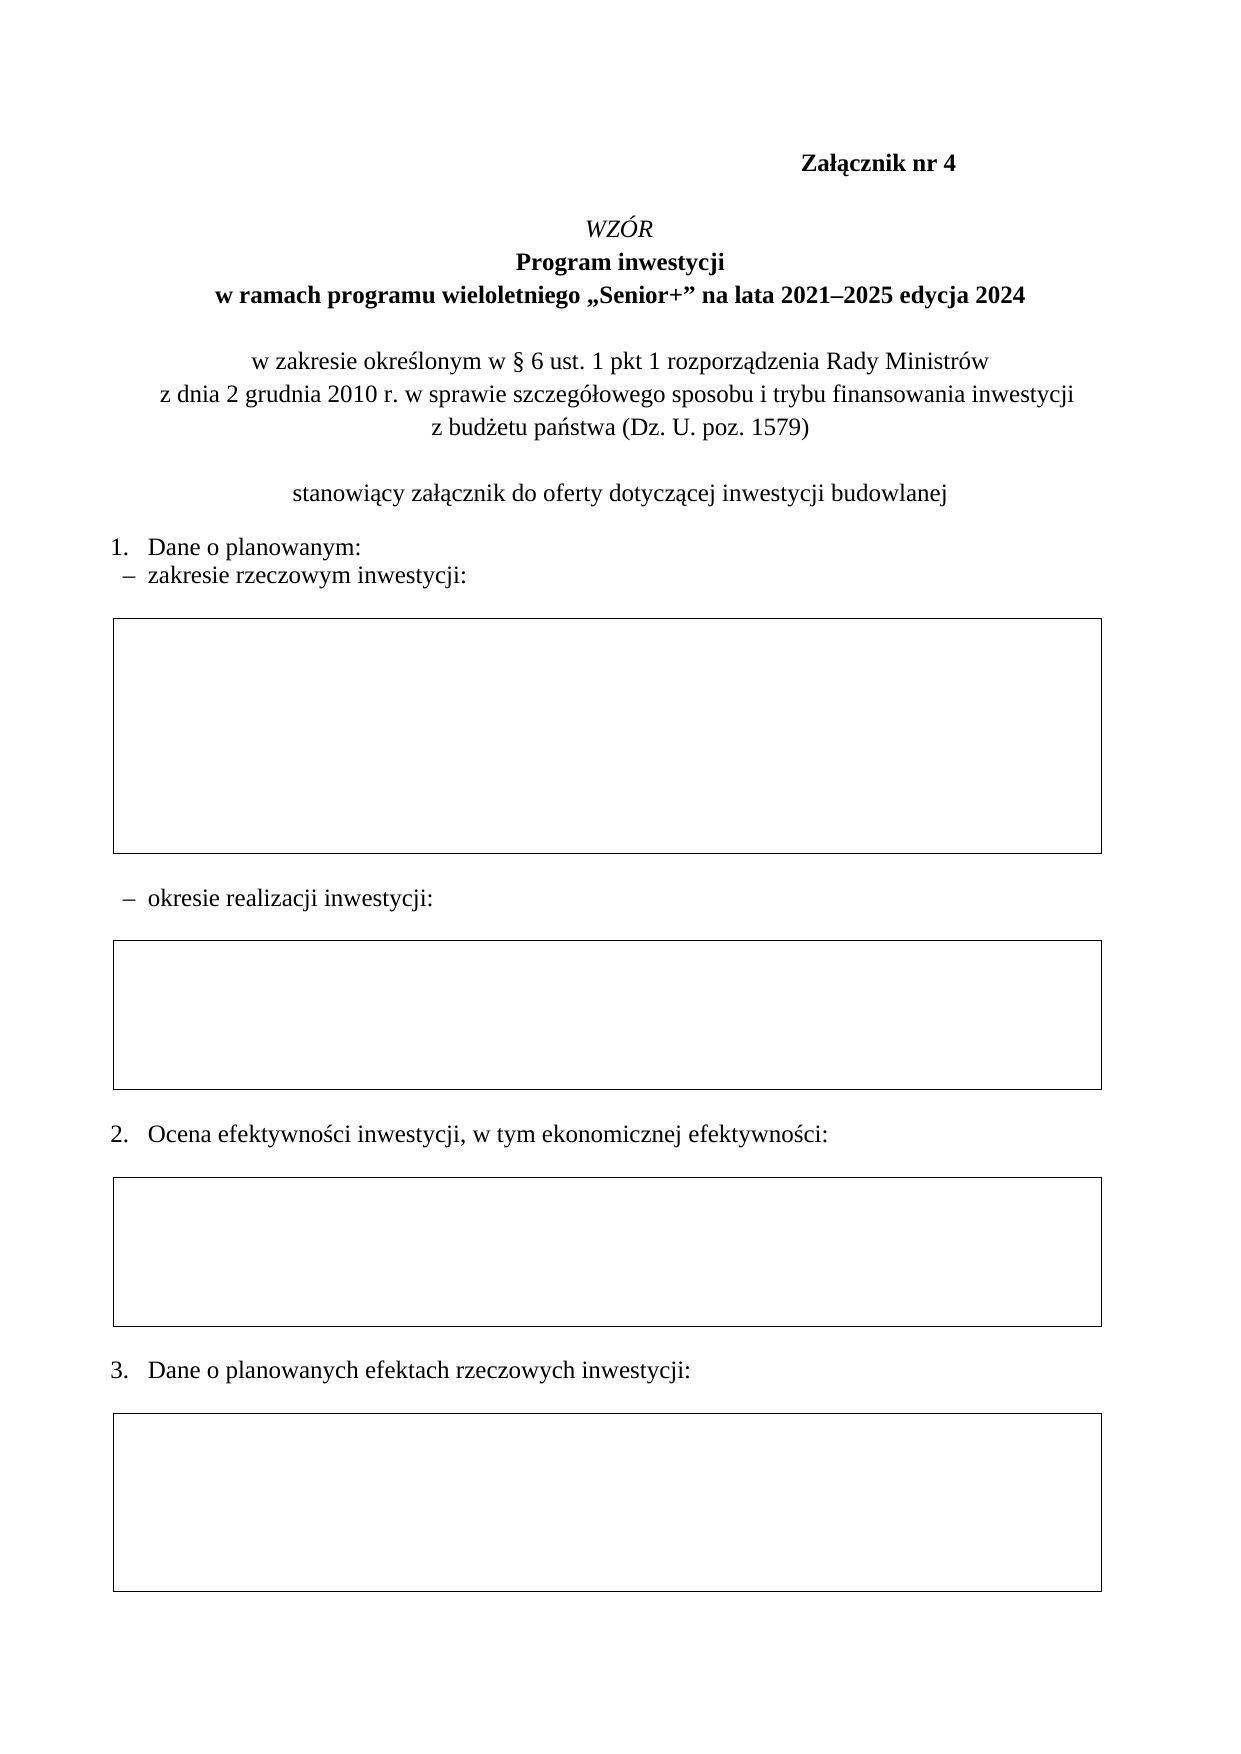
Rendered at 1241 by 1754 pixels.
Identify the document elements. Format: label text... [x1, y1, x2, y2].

list w zakresie określonym w § 6 ust. 1 pkt 1 rozporządzenia Rady Ministrów [148, 346, 1093, 374]
list Załącznik nr 4 [148, 148, 1093, 176]
list Program inwestycji [148, 247, 1093, 275]
list Dane o planowanym: [110, 532, 1093, 560]
list Ocena efektywności inwestycji, w tym ekonomicznej efektywności: [110, 1119, 1093, 1148]
list WZÓR [148, 214, 1093, 242]
list stanowiący załącznik do oferty dotyczącej inwestycji budowlanej [148, 478, 1093, 507]
list z dnia 2 grudnia 2010 r. w sprawie szczegółowego sposobu i trybu finansowania inwestycji z budżetu państwa (Dz. U. poz. 1579) [148, 379, 1093, 441]
list Dane o planowanych efektach rzeczowych inwestycji: [110, 1355, 1093, 1384]
text – zakresie rzeczowym inwestycji: [123, 560, 1093, 589]
list w ramach programu wieloletniego „Senior+” na lata 2021–2025 edycja 2024 [148, 280, 1093, 308]
text – okresie realizacji inwestycji: [123, 883, 1093, 912]
